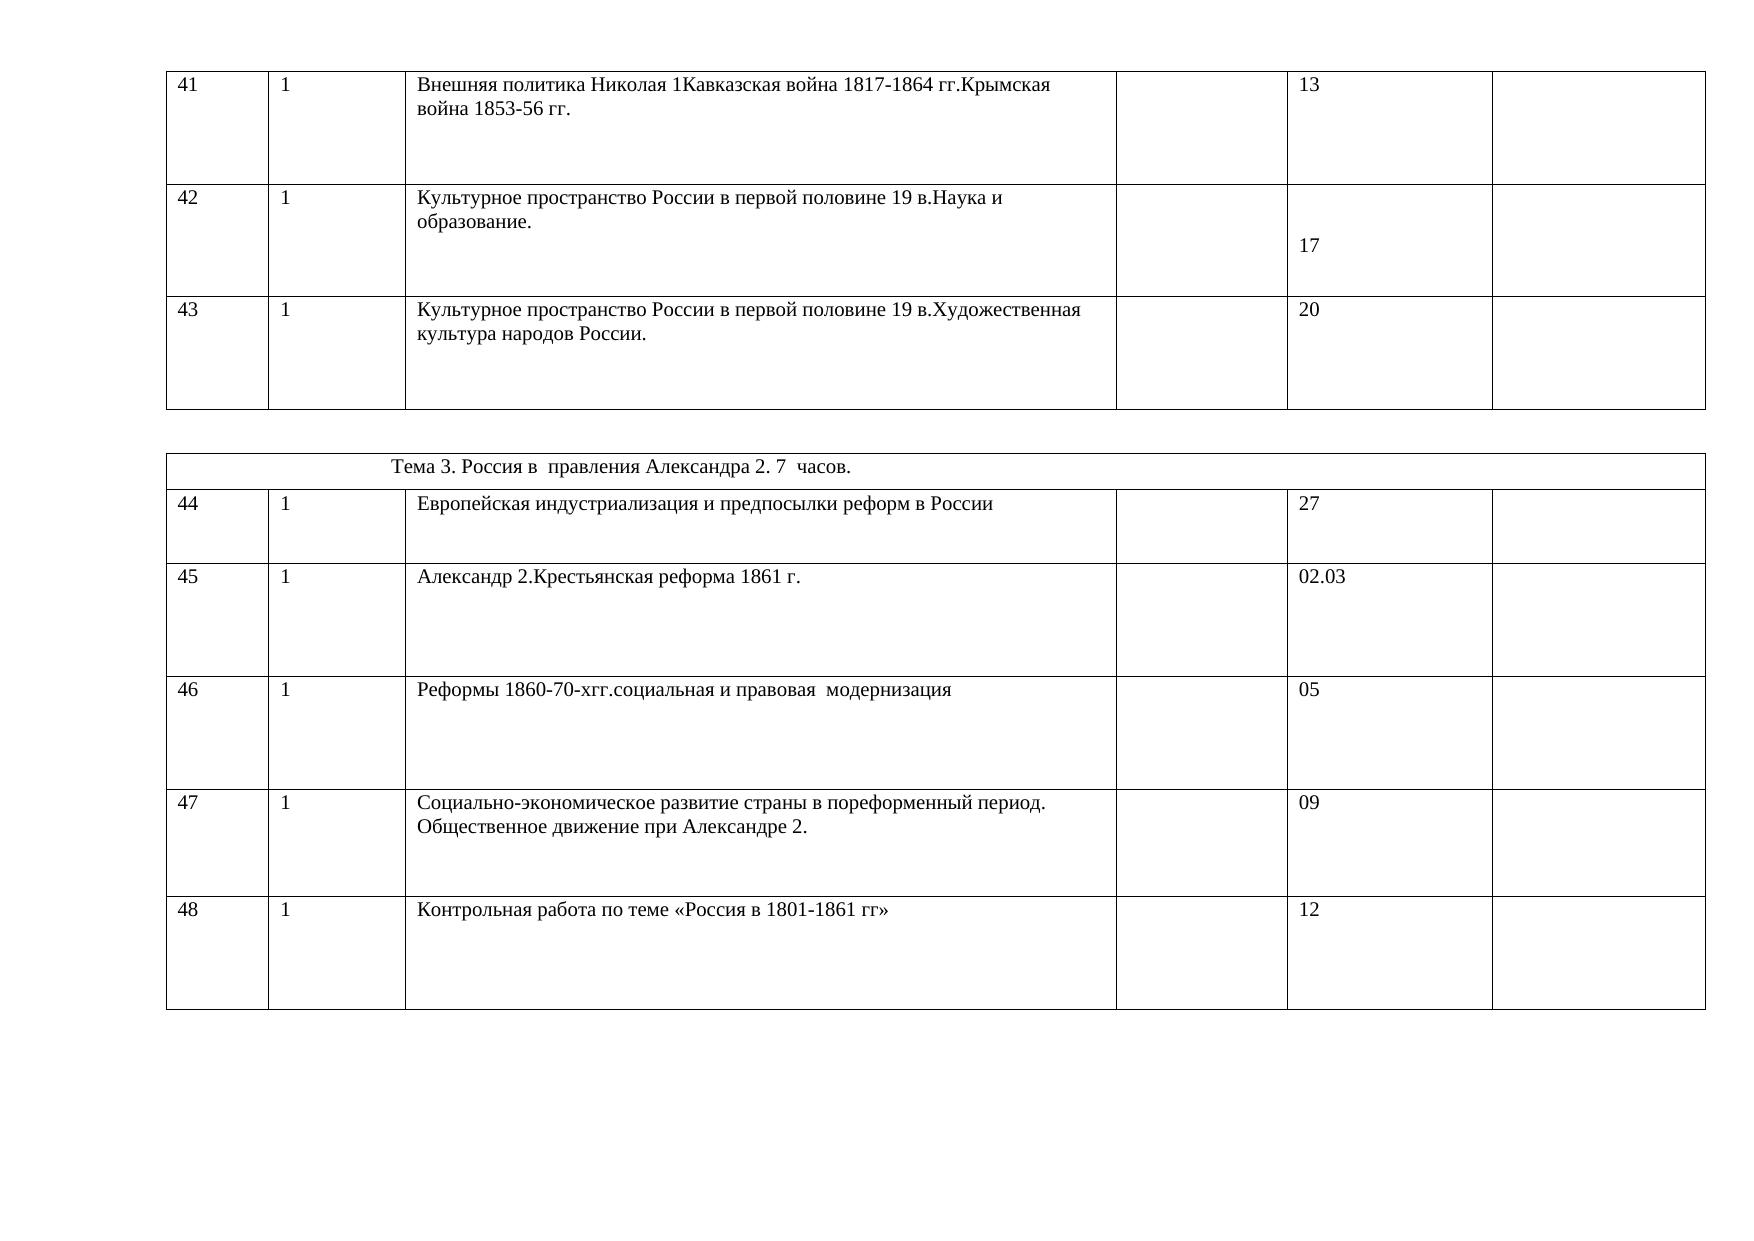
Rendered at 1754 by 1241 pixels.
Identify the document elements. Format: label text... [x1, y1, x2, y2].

table_cell [1493, 564, 1705, 676]
table_cell 17 [1288, 185, 1492, 296]
table_cell 1 [269, 297, 405, 409]
table_cell Реформы 1860-70-хгг.социальная и правовая модернизация [406, 677, 1116, 788]
table_cell 1 [269, 677, 405, 788]
table_cell 05 [1288, 677, 1492, 788]
table_cell 44 [167, 490, 268, 563]
table_cell [1493, 897, 1705, 1009]
table_cell Культурное пространство России в первой половине 19 в.Художественная культура народов России. [406, 297, 1116, 409]
table_cell [1493, 790, 1705, 896]
table_cell [1117, 790, 1287, 896]
table_cell Социально-экономическое развитие страны в пореформенный период. Общественное движение при Александре 2. [406, 790, 1116, 896]
table_cell 47 [167, 790, 268, 896]
table_cell [1493, 490, 1705, 563]
table_cell [1117, 897, 1287, 1009]
table_cell 48 [167, 897, 268, 1009]
table_cell 1 [269, 790, 405, 896]
table_cell 1 [269, 564, 405, 676]
table_cell [1493, 677, 1705, 788]
table_cell [1117, 490, 1287, 563]
table_cell 1 [269, 897, 405, 1009]
table_cell [1493, 297, 1705, 409]
table_cell 1 [269, 72, 405, 183]
table_cell Внешняя политика Николая 1Кавказская война 1817-1864 гг.Крымская война 1853-56 гг. [406, 72, 1116, 183]
table_cell 27 [1288, 490, 1492, 563]
table_cell 1 [269, 490, 405, 563]
table_cell 42 [167, 185, 268, 296]
table_cell 13 [1288, 72, 1492, 183]
table_cell [1117, 564, 1287, 676]
table_cell [1117, 185, 1287, 296]
table_cell 41 [167, 72, 268, 183]
table_cell Александр 2.Крестьянская реформа 1861 г. [406, 564, 1116, 676]
table_cell 1 [269, 185, 405, 296]
table_cell 09 [1288, 790, 1492, 896]
table_cell 46 [167, 677, 268, 788]
table_cell Культурное пространство России в первой половине 19 в.Наука и образование. [406, 185, 1116, 296]
table_cell [1117, 677, 1287, 788]
table_cell Европейская индустриализация и предпосылки реформ в России [406, 490, 1116, 563]
table_cell [1117, 72, 1287, 183]
table_cell [1493, 72, 1705, 183]
table_cell 12 [1288, 897, 1492, 1009]
table_cell 45 [167, 564, 268, 676]
table_cell Контрольная работа по теме «Россия в 1801-1861 гг» [406, 897, 1116, 1009]
table_cell 43 [167, 297, 268, 409]
table_header Тема 3. Россия в правления Александра 2. 7 часов. [167, 454, 1705, 489]
table_cell 02.03 [1288, 564, 1492, 676]
table_cell [1117, 297, 1287, 409]
table_cell [1493, 185, 1705, 296]
table_cell 20 [1288, 297, 1492, 409]
